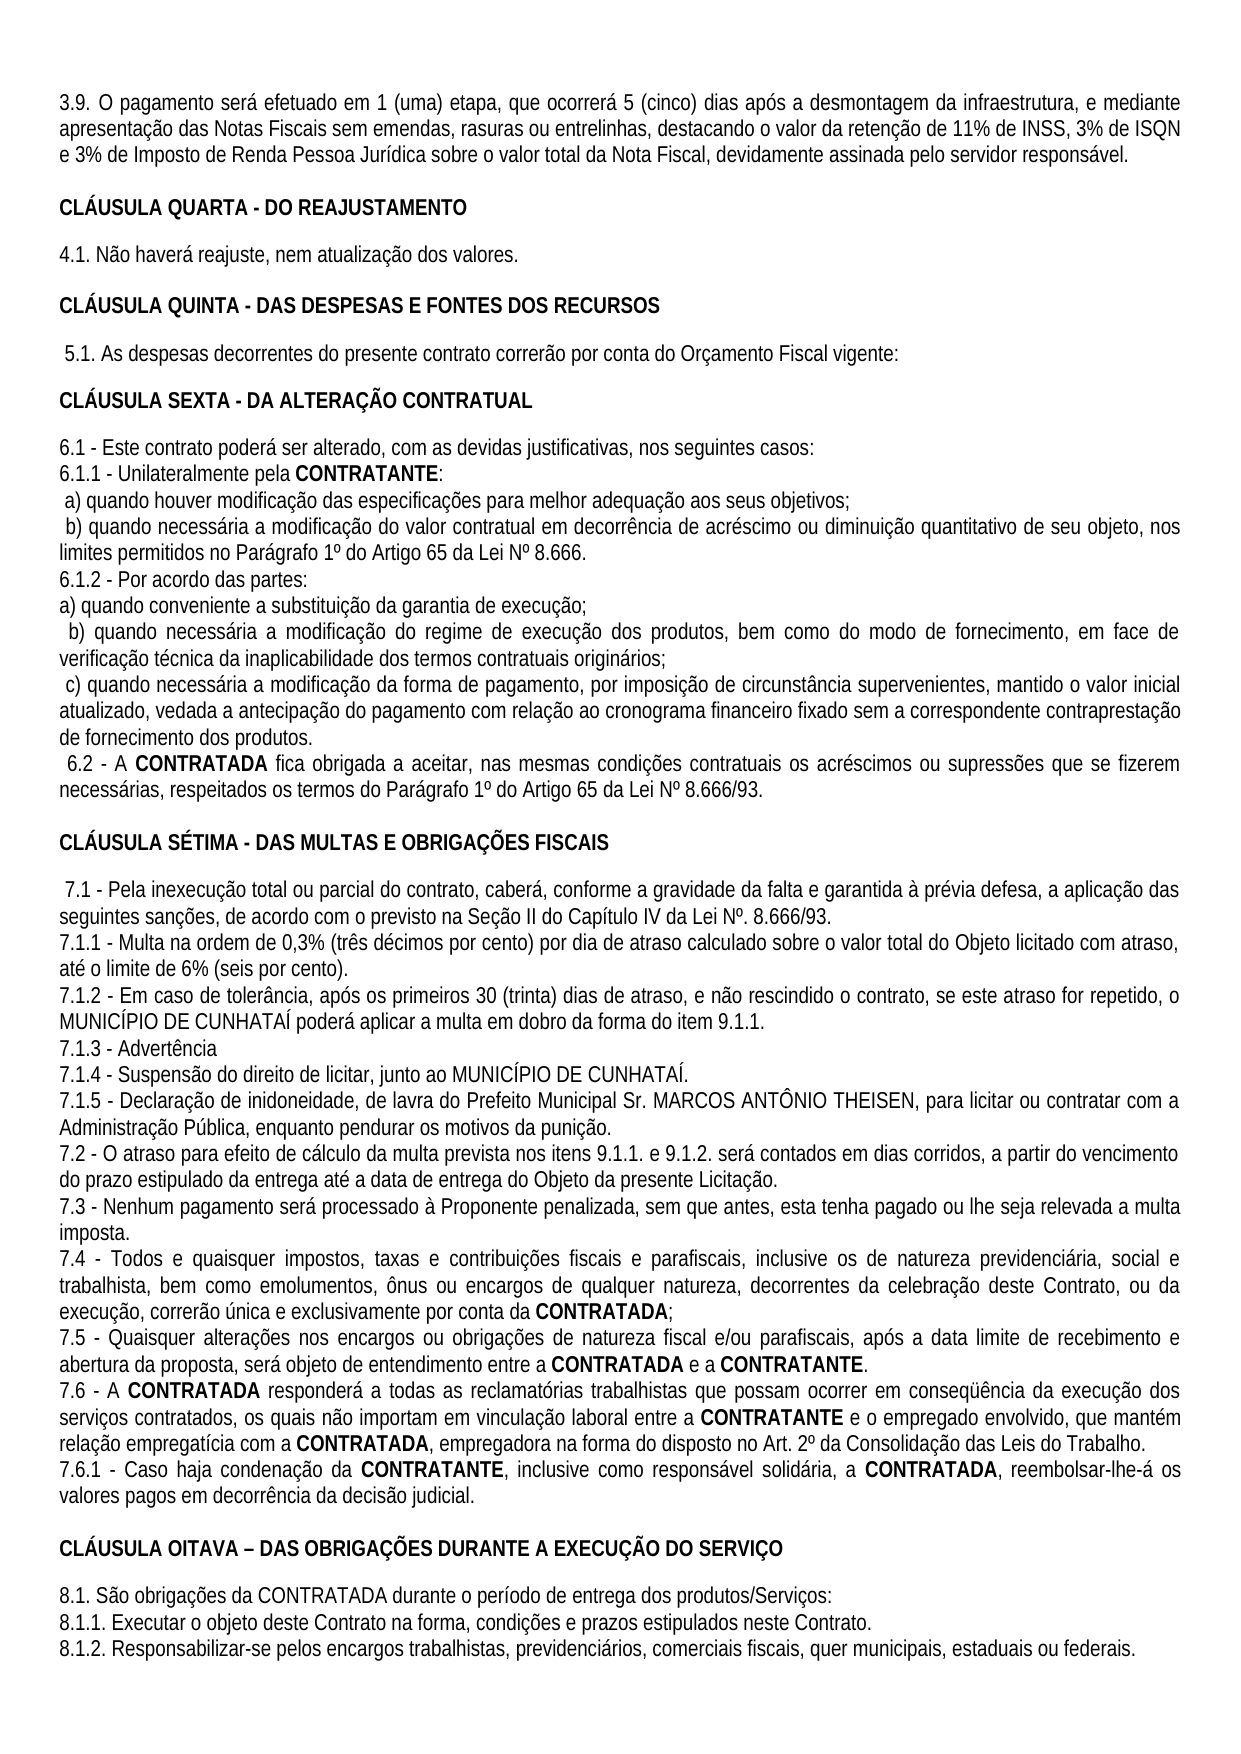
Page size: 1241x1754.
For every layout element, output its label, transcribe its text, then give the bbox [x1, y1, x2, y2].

text 7.6.1 - Caso haja condenação da CONTRATANTE, inclusive como responsável solidária, a CONTRATADA, reembolsar-lhe-á os valores pagos em decorrência da decisão judicial. [59, 1456, 1181, 1509]
text 7.1.3 - Advertência [59, 1034, 1181, 1061]
text 6.1.1 - Unilateralmente pela CONTRATANTE: [59, 460, 1181, 487]
text b) quando necessária a modificação do valor contratual em decorrência de acréscimo ou diminuição quantitativo de seu objeto, nos limites permitidos no Parágrafo 1º do Artigo 65 da Lei Nº 8.666. [59, 513, 1181, 566]
text 7.3 - Nenhum pagamento será processado à Proponente penalizada, sem que antes, esta tenha pagado ou lhe seja relevada a multa imposta. [59, 1193, 1181, 1245]
text 8.1.2. Responsabilizar-se pelos encargos trabalhistas, previdenciários, comerciais fiscais, quer municipais, estaduais ou federais. [59, 1635, 1181, 1661]
text 5.1. As despesas decorrentes do presente contrato correrão por conta do Orçamento Fiscal vigente: [59, 339, 1181, 366]
text CLÁUSULA SÉTIMA - DAS MULTAS E OBRIGAÇÕES FISCAIS [59, 829, 1181, 856]
text 7.2 - O atraso para efeito de cálculo da multa prevista nos itens 9.1.1. e 9.1.2. será contados em dias corridos, a partir do vencimento do prazo estipulado da entrega até a data de entrega do Objeto da presente Licitação. [59, 1140, 1181, 1193]
text 7.1.1 - Multa na ordem de 0,3% (três décimos por cento) por dia de atraso calculado sobre o valor total do Objeto licitado com atraso, até o limite de 6% (seis por cento). [59, 929, 1181, 982]
text a) quando houver modificação das especificações para melhor adequação aos seus objetivos; [59, 487, 1181, 513]
text 8.1.1. Executar o objeto deste Contrato na forma, condições e prazos estipulados neste Contrato. [59, 1609, 1181, 1635]
text 7.1.2 - Em caso de tolerância, após os primeiros 30 (trinta) dias de atraso, e não rescindido o contrato, se este atraso for repetido, o MUNICÍPIO DE CUNHATAÍ poderá aplicar a multa em dobro da forma do item 9.1.1. [59, 982, 1181, 1034]
text 7.1.5 - Declaração de inidoneidade, de lavra do Prefeito Municipal Sr. MARCOS ANTÔNIO THEISEN, para licitar ou contratar com a Administração Pública, enquanto pendurar os motivos da punição. [59, 1087, 1181, 1140]
text 3.9. O pagamento será efetuado em 1 (uma) etapa, que ocorrerá 5 (cinco) dias após a desmontagem da infraestrutura, e mediante apresentação das Notas Fiscais sem emendas, rasuras ou entrelinhas, destacando o valor da retenção de 11% de INSS, 3% de ISQN e 3% de Imposto de Renda Pessoa Jurídica sobre o valor total da Nota Fiscal, devidamente assinada pelo servidor responsável. [59, 89, 1181, 168]
text a) quando conveniente a substituição da garantia de execução; [59, 592, 1181, 618]
text 8.1. São obrigações da CONTRATADA durante o período de entrega dos produtos/Serviços: [59, 1582, 1181, 1609]
text b) quando necessária a modificação do regime de execução dos produtos, bem como do modo de fornecimento, em face de verificação técnica da inaplicabilidade dos termos contratuais originários; [59, 618, 1181, 671]
text 7.1.4 - Suspensão do direito de licitar, junto ao MUNICÍPIO DE CUNHATAÍ. [59, 1061, 1181, 1087]
text 6.1 - Este contrato poderá ser alterado, com as devidas justificativas, nos seguintes casos: [59, 434, 1181, 460]
text 6.1.2 - Por acordo das partes: [59, 566, 1181, 592]
text 4.1. Não haverá reajuste, nem atualização dos valores. [59, 241, 1181, 268]
text 7.5 - Quaisquer alterações nos encargos ou obrigações de natureza fiscal e/ou parafiscais, após a data limite de recebimento e abertura da proposta, será objeto de entendimento entre a CONTRATADA e a CONTRATANTE. [59, 1324, 1181, 1377]
text 7.6 - A CONTRATADA responderá a todas as reclamatórias trabalhistas que possam ocorrer em conseqüência da execução dos serviços contratados, os quais não importam em vinculação laboral entre a CONTRATANTE e o empregado envolvido, que mantém relação empregatícia com a CONTRATADA, empregadora na forma do disposto no Art. 2º da Consolidação das Leis do Trabalho. [59, 1377, 1181, 1456]
text 7.1 - Pela inexecução total ou parcial do contrato, caberá, conforme a gravidade da falta e garantida à prévia defesa, a aplicação das seguintes sanções, de acordo com o previsto na Seção II do Capítulo IV da Lei Nº. 8.666/93. [59, 876, 1181, 929]
text 6.2 - A CONTRATADA fica obrigada a aceitar, nas mesmas condições contratuais os acréscimos ou supressões que se fizerem necessárias, respeitados os termos do Parágrafo 1º do Artigo 65 da Lei Nº 8.666/93. [59, 750, 1181, 803]
text CLÁUSULA SEXTA - DA ALTERAÇÃO CONTRATUAL [59, 387, 1181, 413]
text CLÁUSULA QUINTA - DAS DESPESAS E FONTES DOS RECURSOS [59, 292, 1181, 319]
text c) quando necessária a modificação da forma de pagamento, por imposição de circunstância supervenientes, mantido o valor inicial atualizado, vedada a antecipação do pagamento com relação ao cronograma financeiro fixado sem a correspondente contraprestação de fornecimento dos produtos. [59, 671, 1181, 750]
text CLÁUSULA QUARTA - DO REAJUSTAMENTO [59, 194, 1181, 220]
text CLÁUSULA OITAVA – DAS OBRIGAÇÕES DURANTE A EXECUÇÃO DO SERVIÇO [59, 1535, 1181, 1562]
text 7.4 - Todos e quaisquer impostos, taxas e contribuições fiscais e parafiscais, inclusive os de natureza previdenciária, social e trabalhista, bem como emolumentos, ônus ou encargos de qualquer natureza, decorrentes da celebração deste Contrato, ou da execução, correrão única e exclusivamente por conta da CONTRATADA; [59, 1245, 1181, 1324]
